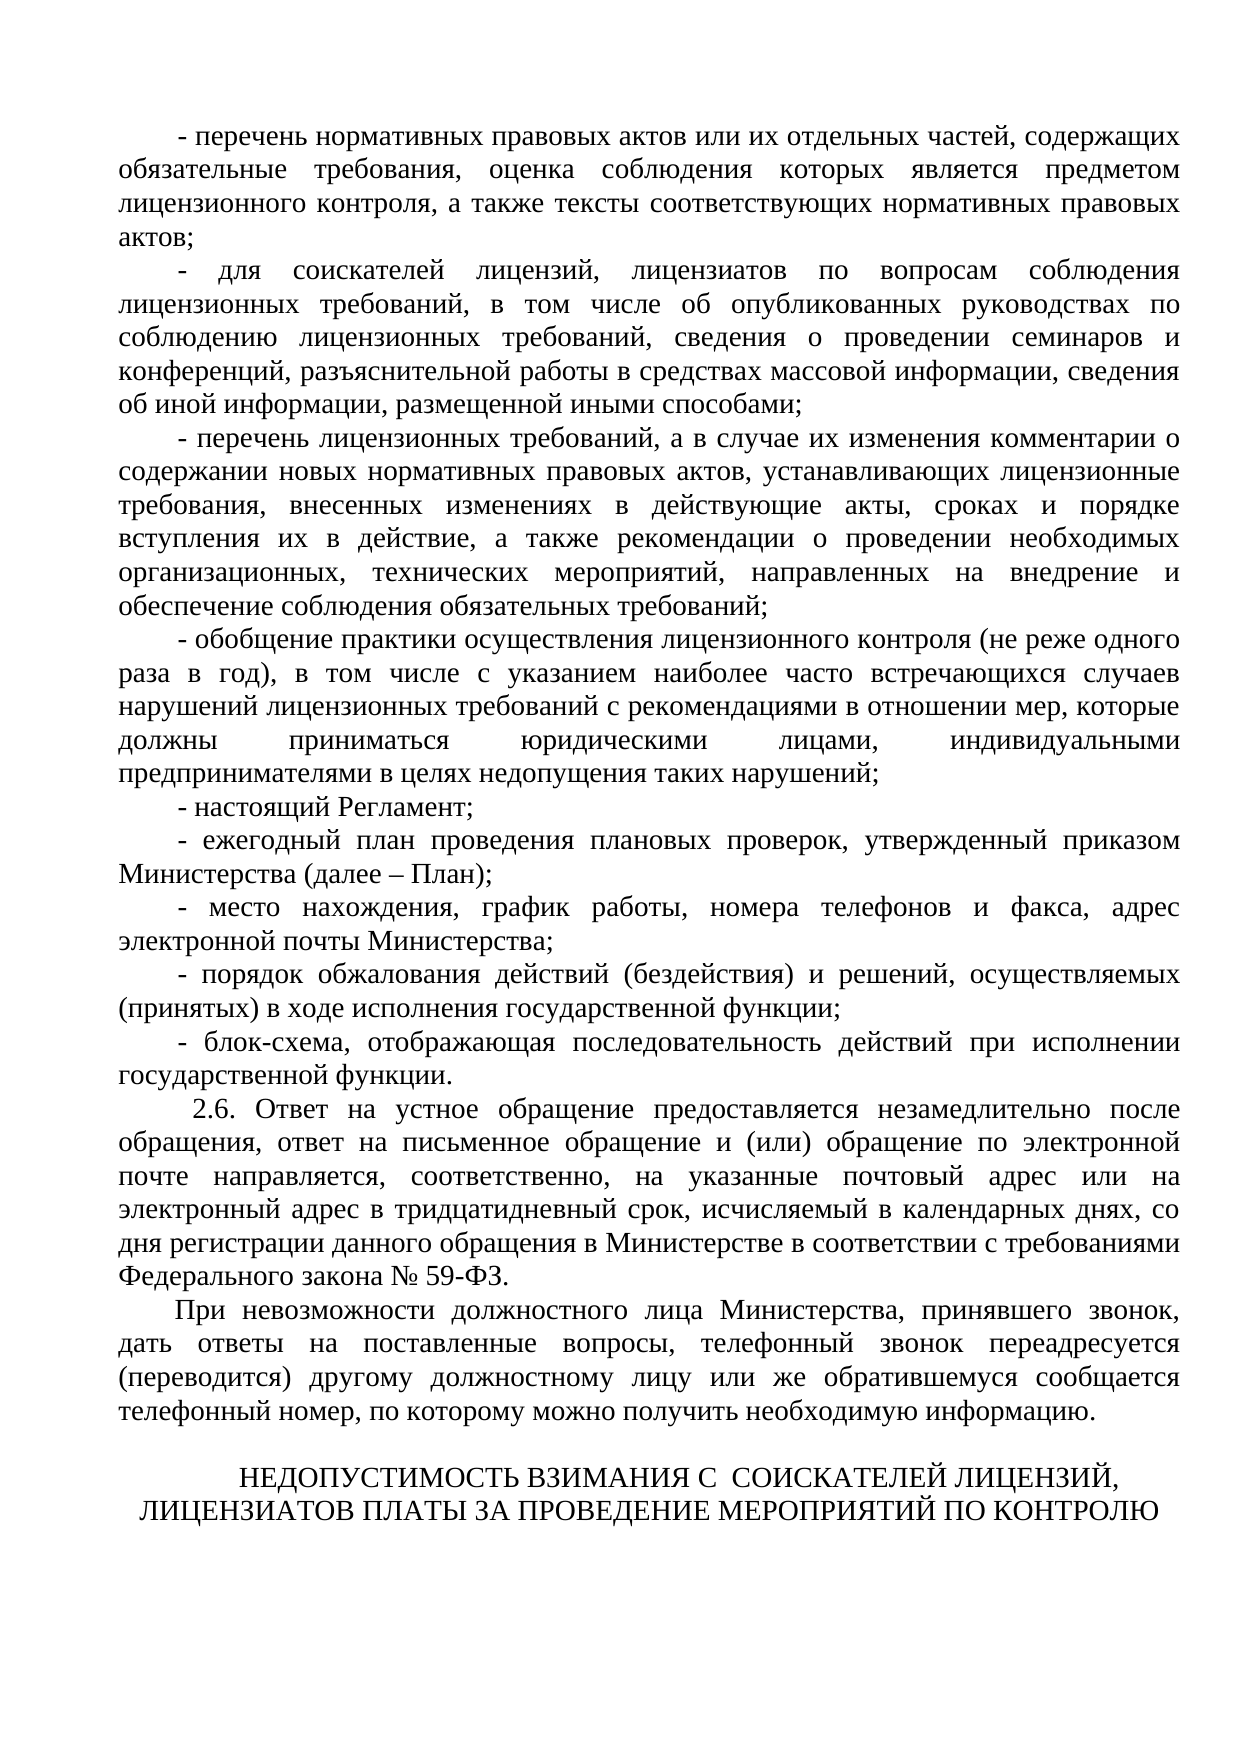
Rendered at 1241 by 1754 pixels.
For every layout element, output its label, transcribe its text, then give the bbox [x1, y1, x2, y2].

text При невозможности должностного лица Министерства, принявшего звонок, дать ответы на поставленные вопросы, телефонный звонок переадресуется (переводится) другому должностному лицу или же обратившемуся сообщается телефонный номер, по которому можно получить необходимую информацию. [118, 1292, 1181, 1426]
text - блок-схема, отображающая последовательность действий при исполнении государственной функции. [118, 1024, 1181, 1091]
text - перечень нормативных правовых актов или их отдельных частей, содержащих обязательные требования, оценка соблюдения которых является предметом лицензионного контроля, а также тексты соответствующих нормативных правовых актов; [118, 118, 1181, 252]
text - обобщение практики осуществления лицензионного контроля (не реже одного раза в год), в том числе с указанием наиболее часто встречающихся случаев нарушений лицензионных требований с рекомендациями в отношении мер, которые должны приниматься юридическими лицами, индивидуальными предпринимателями в целях недопущения таких нарушений; [118, 621, 1181, 789]
text - ежегодный план проведения плановых проверок, утвержденный приказом Министерства (далее – План); [118, 822, 1181, 889]
text - для соискателей лицензий, лицензиатов по вопросам соблюдения лицензионных требований, в том числе об опубликованных руководствах по соблюдению лицензионных требований, сведения о проведении семинаров и конференций, разъяснительной работы в средствах массовой информации, сведения об иной информации, размещенной иными способами; [118, 252, 1181, 420]
text - настоящий Регламент; [118, 789, 1181, 822]
text - порядок обжалования действий (бездействия) и решений, осуществляемых (принятых) в ходе исполнения государственной функции; [118, 957, 1181, 1024]
text - место нахождения, график работы, номера телефонов и факса, адрес электронной почты Министерства; [118, 889, 1181, 957]
text - перечень лицензионных требований, а в случае их изменения комментарии о содержании новых нормативных правовых актов, устанавливающих лицензионные требования, внесенных изменениях в действующие акты, сроках и порядке вступления их в действие, а также рекомендации о проведении необходимых организационных, технических мероприятий, направленных на внедрение и обеспечение соблюдения обязательных требований; [118, 420, 1181, 621]
text 2.6. Ответ на устное обращение предоставляется незамедлительно после обращения, ответ на письменное обращение и (или) обращение по электронной почте направляется, соответственно, на указанные почтовый адрес или на электронный адрес в тридцатидневный срок, исчисляемый в календарных днях, со дня регистрации данного обращения в Министерстве в соответствии с требованиями Федерального закона № 59-ФЗ. [118, 1091, 1181, 1292]
text НЕДОПУСТИМОСТЬ ВЗИМАНИЯ С СОИСКАТЕЛЕЙ ЛИЦЕНЗИЙ, ЛИЦЕНЗИАТОВ ПЛАТЫ ЗА ПРОВЕДЕНИЕ МЕРОПРИЯТИЙ ПО КОНТРОЛЮ [118, 1460, 1181, 1527]
